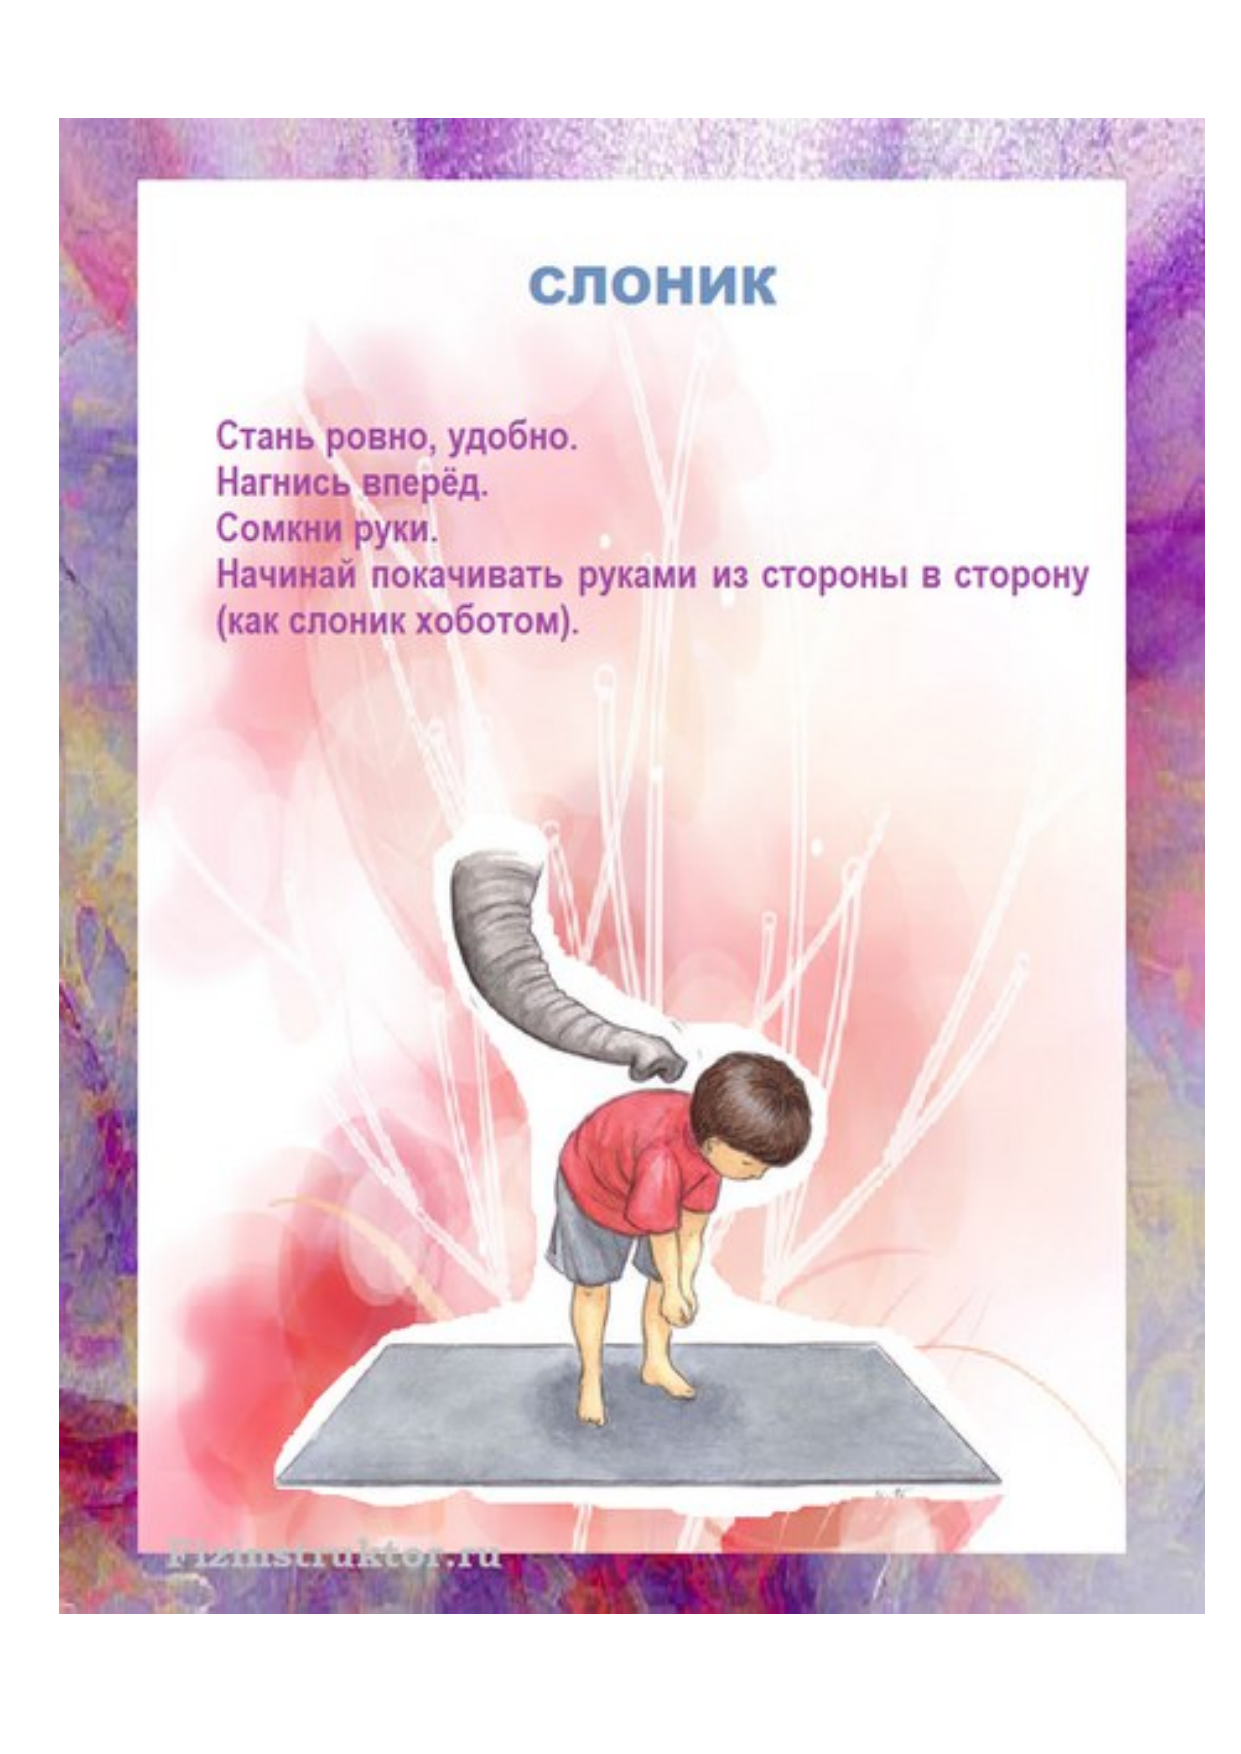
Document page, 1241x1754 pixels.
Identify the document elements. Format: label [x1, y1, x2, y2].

picture [59, 118, 1205, 1614]
